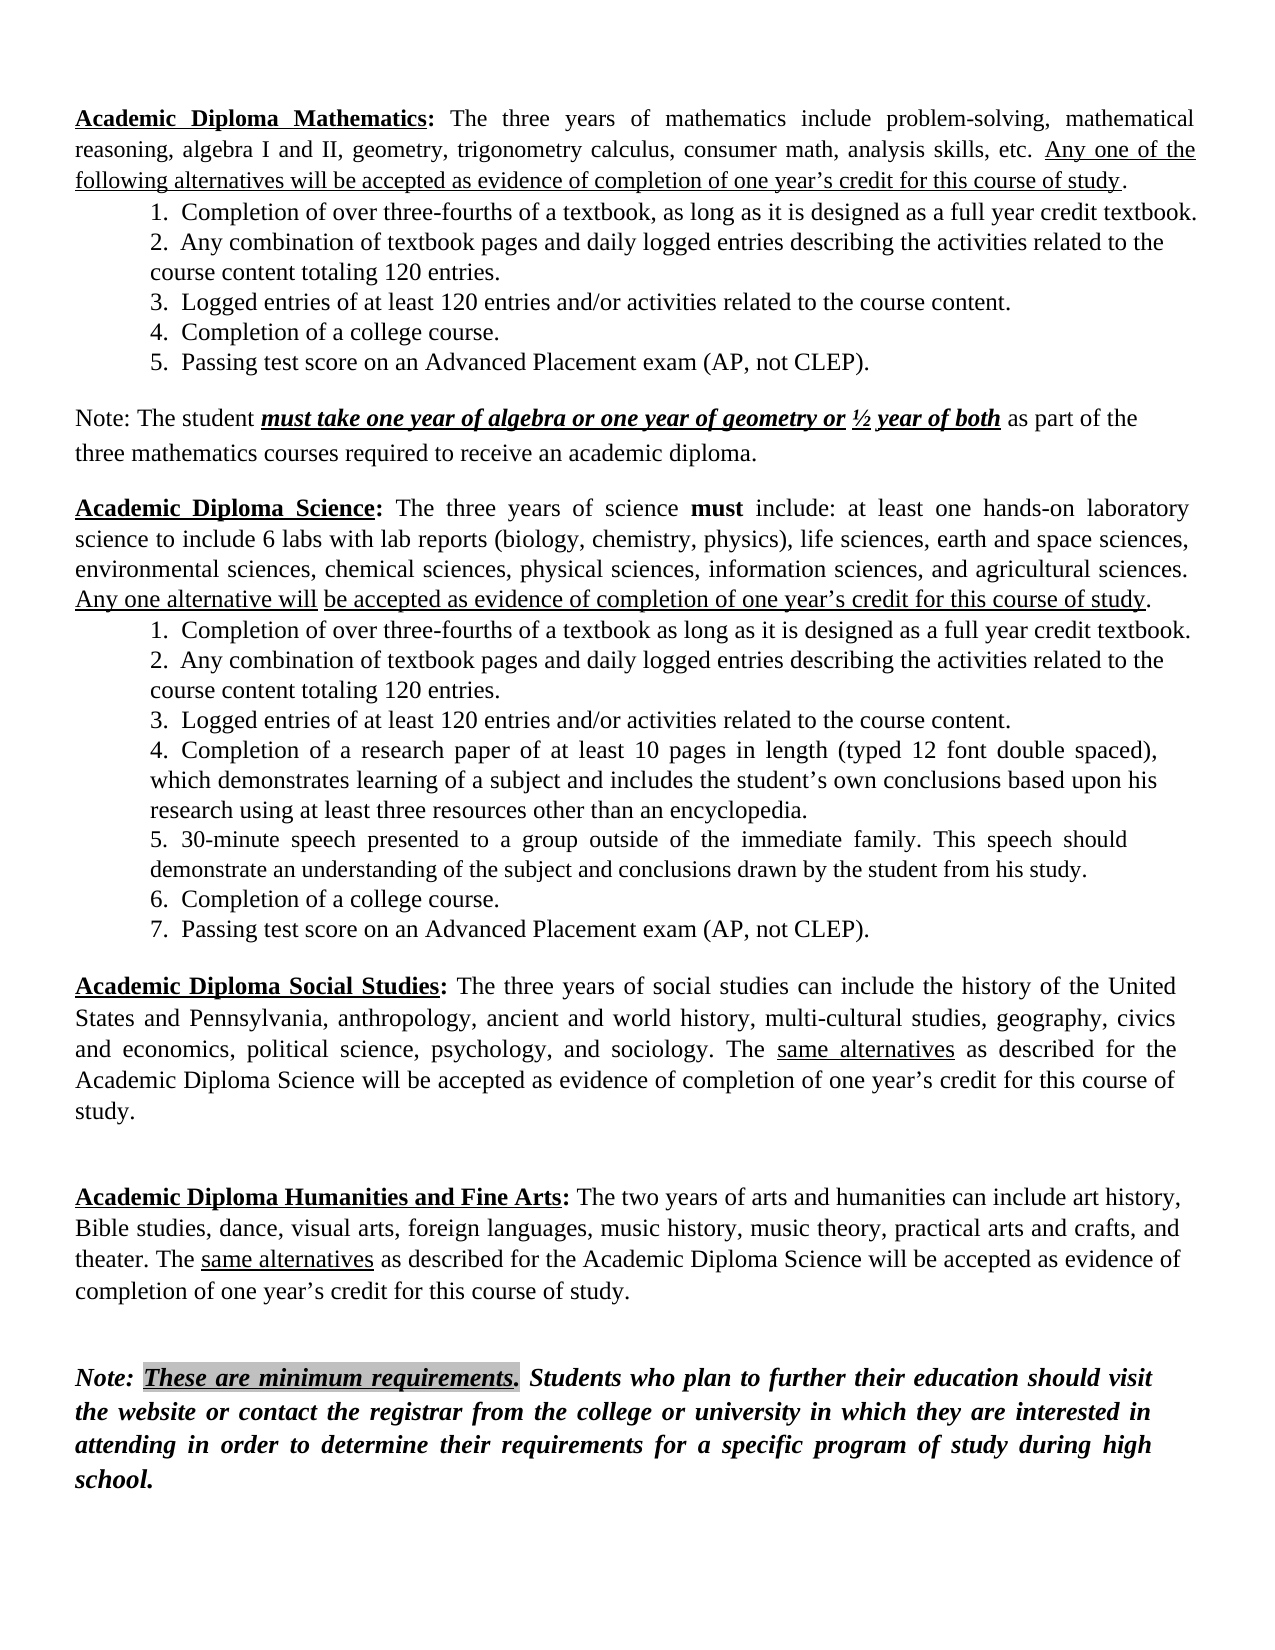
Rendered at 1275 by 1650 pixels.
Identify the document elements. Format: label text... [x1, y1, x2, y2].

list Any combination of textbook pages and daily logged entries describing the activities related to the course content totaling 120 entries. [150, 227, 1164, 285]
text Academic Diploma Social Studies: The three years of social studies can include the history of the United States and Pennsylvania, anthropology, ancient and world history, multi-cultural studies, geography, civics and economics, political science, psychology, and sociology. The same alternatives as described for the Academic Diploma Science will be accepted as evidence of completion of one year’s credit for this course of study. [75, 971, 1177, 1125]
list Completion of over three-fourths of a textbook, as long as it is designed as a full year credit textbook. [150, 197, 1198, 226]
list Completion of over three-fourths of a textbook as long as it is designed as a full year credit textbook. [150, 615, 1198, 644]
list Logged entries of at least 120 entries and/or activities related to the course content. [150, 287, 1198, 315]
text Academic Diploma Humanities and Fine Arts: The two years of arts and humanities can include art history, Bible studies, dance, visual arts, foreign languages, music history, music theory, practical arts and crafts, and theater. The same alternatives as described for the Academic Diploma Science will be accepted as evidence of completion of one year’s credit for this course of study. [75, 1182, 1181, 1304]
text Note: These are minimum requirements. Students who plan to further their education should visit the website or contact the registrar from the college or university in which they are interested in attending in order to determine their requirements for a specific program of study during high school. [75, 1362, 1156, 1495]
list Passing test score on an Advanced Placement exam (AP, not CLEP). [150, 914, 1198, 943]
list Completion of a college course. [150, 884, 1198, 913]
list Passing test score on an Advanced Placement exam (AP, not CLEP). [150, 347, 1198, 375]
text Academic Diploma Mathematics: The three years of mathematics include problem-solving, mathematical reasoning, algebra I and II, geometry, trigonometry calculus, consumer math, analysis skills, etc. Any one of the following alternatives will be accepted as evidence of completion of one year’s credit for this course of study. [75, 104, 1196, 193]
list Logged entries of at least 120 entries and/or activities related to the course content. [150, 705, 1198, 734]
text Note: The student must take one year of algebra or one year of geometry or ½ year of both as part of the three mathematics courses required to receive an academic diploma. [75, 403, 1137, 466]
list 30-minute speech presented to a group outside of the immediate family. This speech should demonstrate an understanding of the subject and conclusions drawn by the student from his study. [150, 825, 1129, 882]
text Academic Diploma Science: The three years of science must include: at least one hands-on laboratory science to include 6 labs with lab reports (biology, chemistry, physics), life sciences, earth and space sciences, environmental sciences, chemical sciences, physical sciences, information sciences, and agricultural sciences. Any one alternative will be accepted as evidence of completion of one year’s credit for this course of study. [75, 493, 1189, 613]
list Completion of a college course. [150, 317, 1198, 345]
list Completion of a research paper of at least 10 pages in length (typed 12 font double spaced), which demonstrates learning of a subject and includes the student’s own conclusions based upon his research using at least three resources other than an encyclopedia. [150, 735, 1158, 824]
list Any combination of textbook pages and daily logged entries describing the activities related to the course content totaling 120 entries. [150, 645, 1164, 704]
